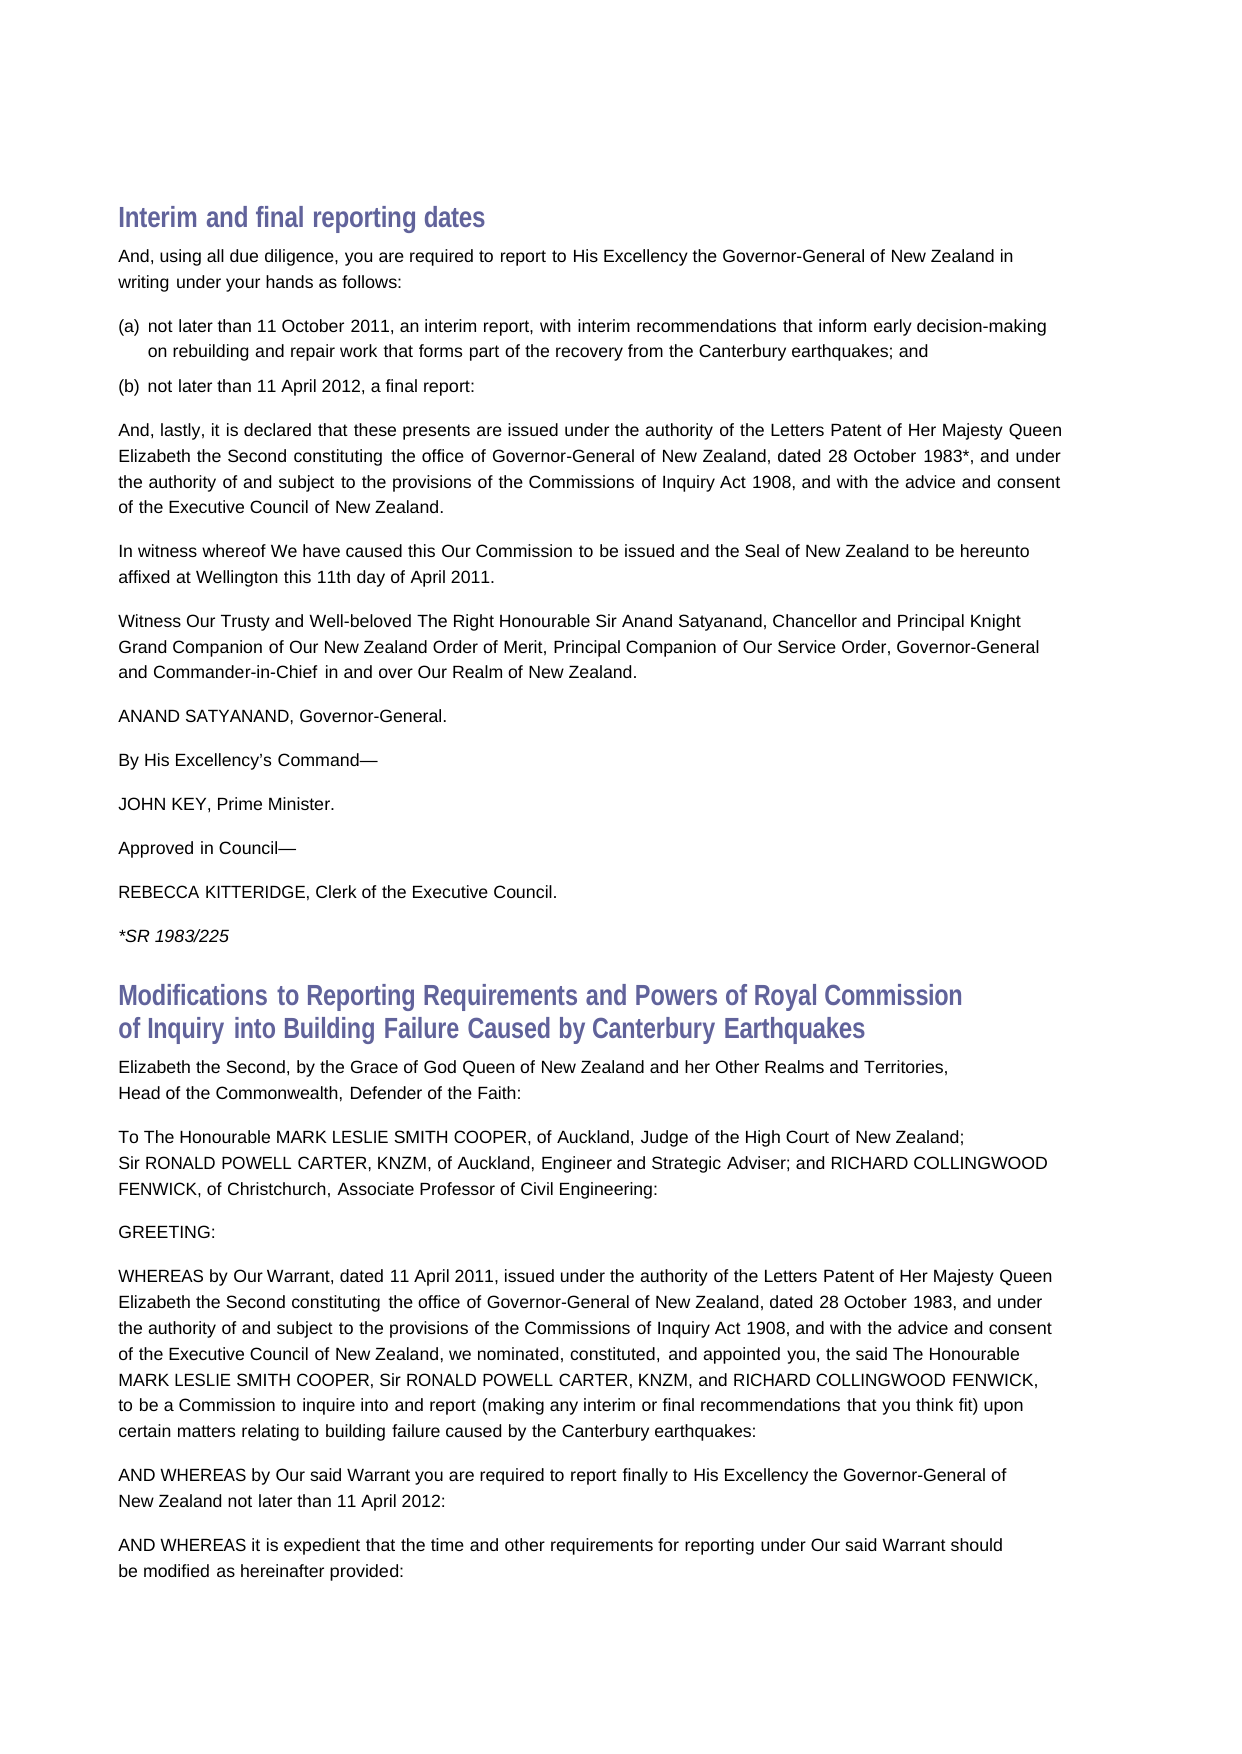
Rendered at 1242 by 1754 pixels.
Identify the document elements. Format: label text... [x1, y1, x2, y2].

text Elizabeth the Second, by the Grace of God Queen of New Zealand and her Other Realms and Territories, Head of the Commonwealth, Defender of the Faith: [118, 1057, 951, 1103]
text And, using all due diligence, you are required to report to His Excellency the Governor-General of New Zealand in writing under your hands as follows: [118, 246, 1018, 292]
text Sir RONALD POWELL CARTER, KNZM, of Auckland, Engineer and Strategic Adviser; and RICHARD COLLINGWOOD FENWICK, of Christchurch, Associate Professor of Civil Engineering: [118, 1152, 1053, 1199]
text (a) not later than 11 October 2011, an interim report, with interim recommendations that inform early decision-making on rebuilding and repair work that forms part of the recovery from the Canterbury earthquakes; and [118, 315, 1055, 362]
text WHEREAS by Our Warrant, dated 11 April 2011, issued under the authority of the Letters Patent of Her Majesty Queen Elizabeth the Second constituting the office of Governor-General of New Zealand, dated 28 October 1983, and under the authority of and subject to the provisions of the Commissions of Inquiry Act 1908, and with the advice and consent of the Executive Council of New Zealand, we nominated, constituted, and appointed you, the said The Honourable MARK LESLIE SMITH COOPER, Sir RONALD POWELL CARTER, KNZM, and RICHARD COLLINGWOOD FENWICK, [118, 1266, 1062, 1390]
text JOHN KEY, Prime Minister. Approved in Council— [118, 794, 336, 858]
text ANAND SATYANAND, Governor-General. By His Excellency’s Command— [118, 706, 450, 770]
text In witness whereof We have caused this Our Commission to be issued and the Seal of New Zealand to be hereunto affixed at Wellington this 11th day of April 2011. [118, 541, 1034, 587]
text And, lastly, it is declared that these presents are issued under the authority of the Letters Patent of Her Majesty Queen Elizabeth the Second constituting the office of Governor-General of New Zealand, dated 28 October 1983*, and under the authority of and subject to the provisions of the Commissions of Inquiry Act 1908, and with the advice and consent of the Executive Council of New Zealand. [118, 420, 1062, 518]
text GREETING: [118, 1222, 1071, 1242]
text Interim and final reporting dates [118, 200, 1071, 234]
text to be a Commission to inquire into and report (making any interim or final recommendations that you think fit) upon certain matters relating to building failure caused by the Canterbury earthquakes: [118, 1395, 1031, 1441]
text (b) not later than 11 April 2012, a final report: [118, 376, 1071, 396]
text REBECCA KITTERIDGE, Clerk of the Executive Council. [118, 882, 1071, 902]
text Modifications to Reporting Requirements and Powers of Royal Commission of Inquiry into Building Failure Caused by Canterbury Earthquakes [118, 978, 973, 1045]
text AND WHEREAS by Our said Warrant you are required to report finally to His Excellency the Governor-General of [118, 1465, 1071, 1485]
text New Zealand not later than 11 April 2012: [118, 1491, 1071, 1511]
text To The Honourable MARK LESLIE SMITH COOPER, of Auckland, Judge of the High Court of New Zealand; [118, 1126, 1071, 1147]
text AND WHEREAS it is expedient that the time and other requirements for reporting under Our said Warrant should be modified as hereinafter provided: [118, 1535, 1010, 1581]
text Witness Our Trusty and Well-beloved The Right Honourable Sir Anand Satyanand, Chancellor and Principal Knight Grand Companion of Our New Zealand Order of Merit, Principal Companion of Our Service Order, Governor-General and Commander-in-Chief in and over Our Realm of New Zealand. [118, 611, 1043, 683]
text *SR 1983/225 [118, 926, 1071, 946]
